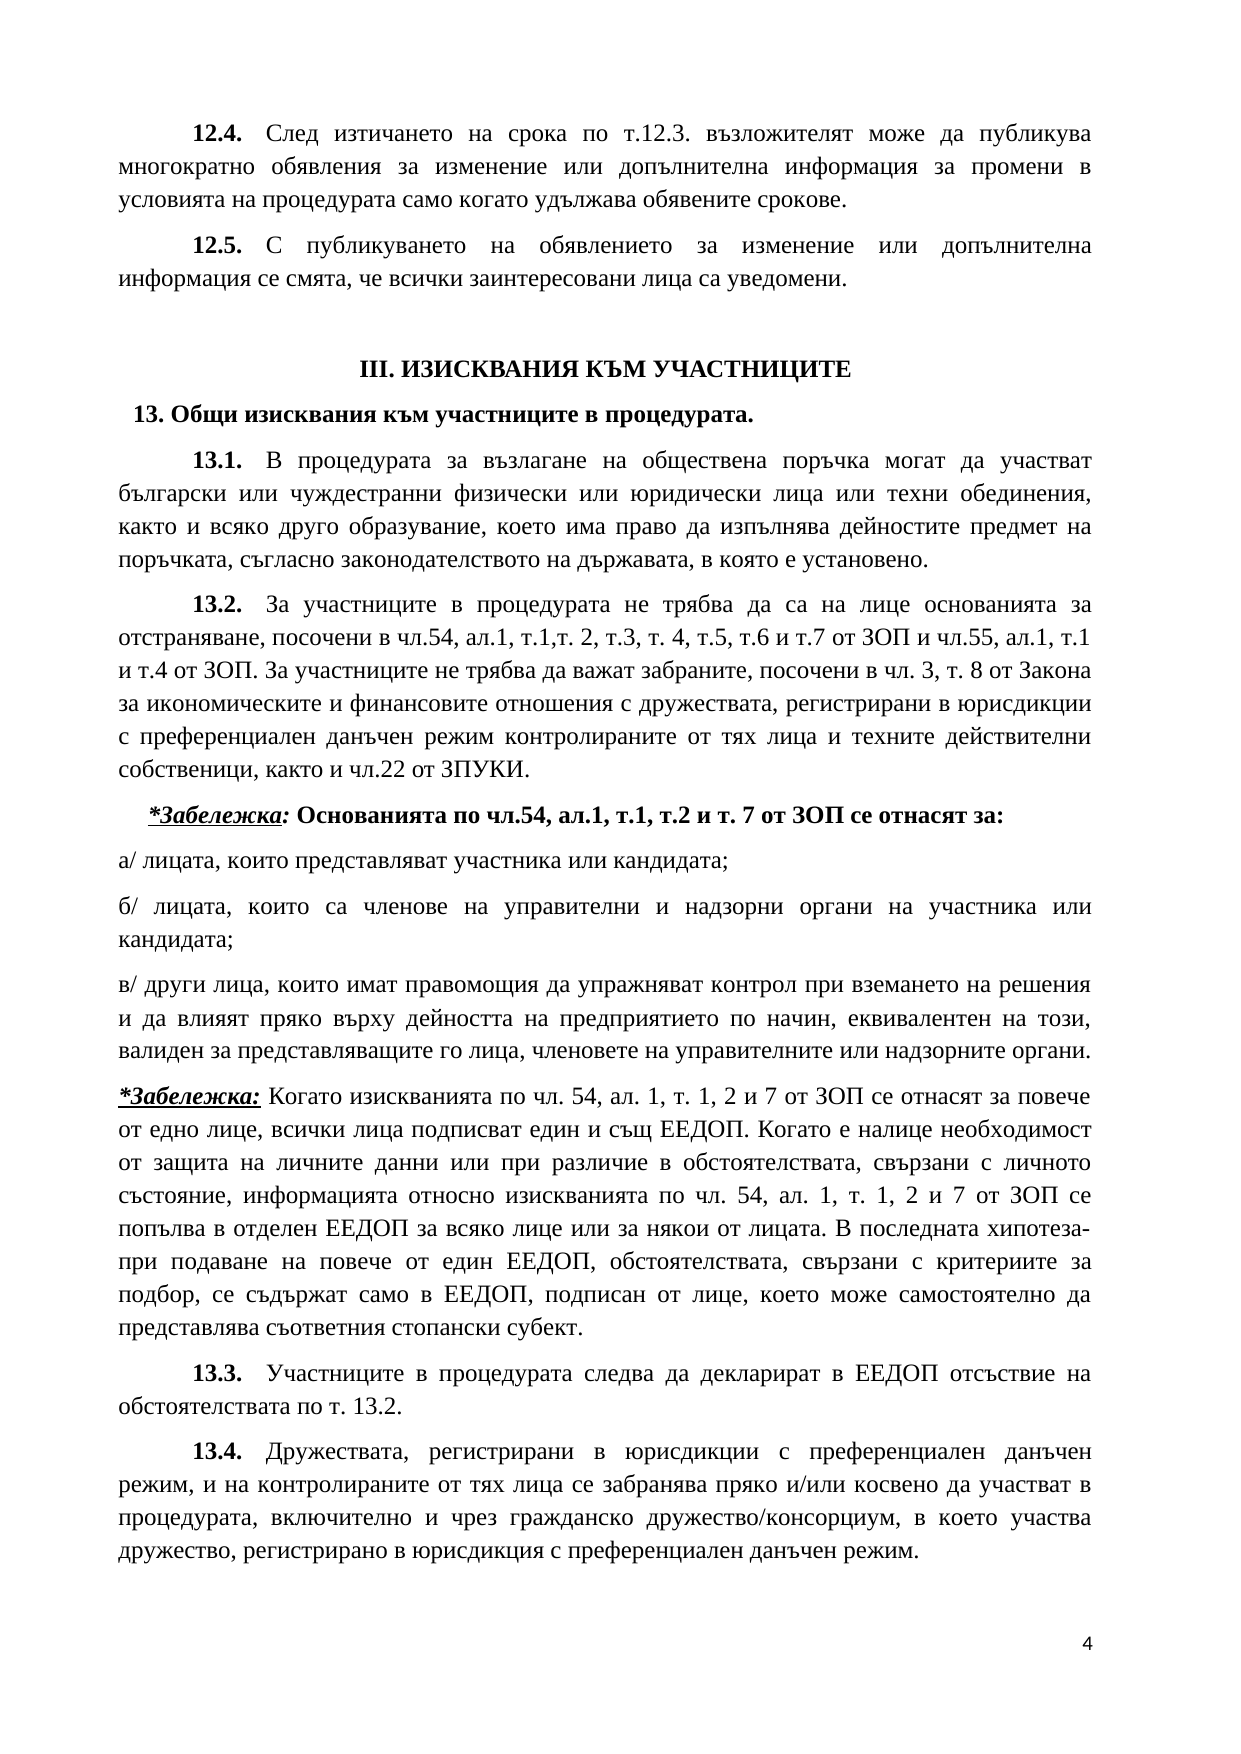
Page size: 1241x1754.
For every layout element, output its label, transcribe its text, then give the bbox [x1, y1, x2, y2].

text в/ други лица, които имат правомощия да упражняват контрол при вземането на решения и да влияят пряко върху дейността на предприятието по начин, еквивалентен на този, валиден за представляващите го лица, членовете на управителните или надзорните органи. [118, 969, 1093, 1064]
list Дружествата, регистрирани в юрисдикции с преференциален данъчен режим, и на контролираните от тях лица се забранява пряко и/или косвено да участват в процедурата, включително и чрез гражданско дружество/консорциум, в което участва дружество, регистрирано в юрисдикция с преференциален данъчен режим. [118, 1436, 1093, 1564]
list Общи изисквания към участниците в процедурата. [133, 399, 1093, 428]
list След изтичането на срока по т.12.3. възложителят може да публикува многократно обявления за изменение или допълнителна информация за промени в условията на процедурата само когато удължава обявените срокове. [118, 118, 1093, 213]
list Участниците в процедурата следва да декларират в ЕЕДОП отсъствие на обстоятелствата по т. 13.2. [118, 1358, 1093, 1419]
text *Забележка: Когато изискванията по чл. 54, ал. 1, т. 1, 2 и 7 от ЗОП се отнасят за повече от едно лице, всички лица подписват един и същ ЕЕДОП. Когато е налице необходимост от защита на личните данни или при различие в обстоятелствата, свързани с личното състояние, информацията относно изискванията по чл. 54, ал. 1, т. 1, 2 и 7 от ЗОП се попълва в отделен ЕЕДОП за всяко лице или за някои от лицата. В последната хипотеза- при подаване на повече от един ЕЕДОП, обстоятелствата, свързани с критериите за подбор, се съдържат само в ЕЕДОП, подписан от лице, което може самостоятелно да представлява съответния стопански субект. [118, 1081, 1093, 1341]
text а/ лицата, които представляват участника или кандидата; [118, 846, 1093, 874]
text *Забележка: Основанията по чл.54, ал.1, т.1, т.2 и т. 7 от ЗОП се отнасят за: [148, 800, 1093, 829]
list В процедурата за възлагане на обществена поръчка могат да участват български или чуждестранни физически или юридически лица или техни обединения, както и всяко друго образувание, което има право да изпълнява дейностите предмет на поръчката, съгласно законодателството на държавата, в която е установено. [118, 445, 1093, 573]
text б/ лицата, които са членове на управителни и надзорни органи на участника или кандидата; [118, 891, 1093, 953]
list С публикуването на обявлението за изменение или допълнителна информация се смята, че всички заинтересовани лица са уведомени. [118, 230, 1093, 291]
text IIІ. ИЗИСКВАНИЯ КЪМ УЧАСТНИЦИТЕ [118, 354, 1093, 382]
list За участниците в процедурата не трябва да са на лице основанията за отстраняване, посочени в чл.54, ал.1, т.1,т. 2, т.3, т. 4, т.5, т.6 и т.7 от ЗОП и чл.55, ал.1, т.1 и т.4 от ЗОП. За участниците не трябва да важат забраните, посочени в чл. 3, т. 8 от Закона за икономическите и финансовите отношения с дружествата, регистрирани в юрисдикции с преференциален данъчен режим контролираните от тях лица и техните действителни собственици, както и чл.22 от ЗПУКИ. [118, 589, 1093, 783]
